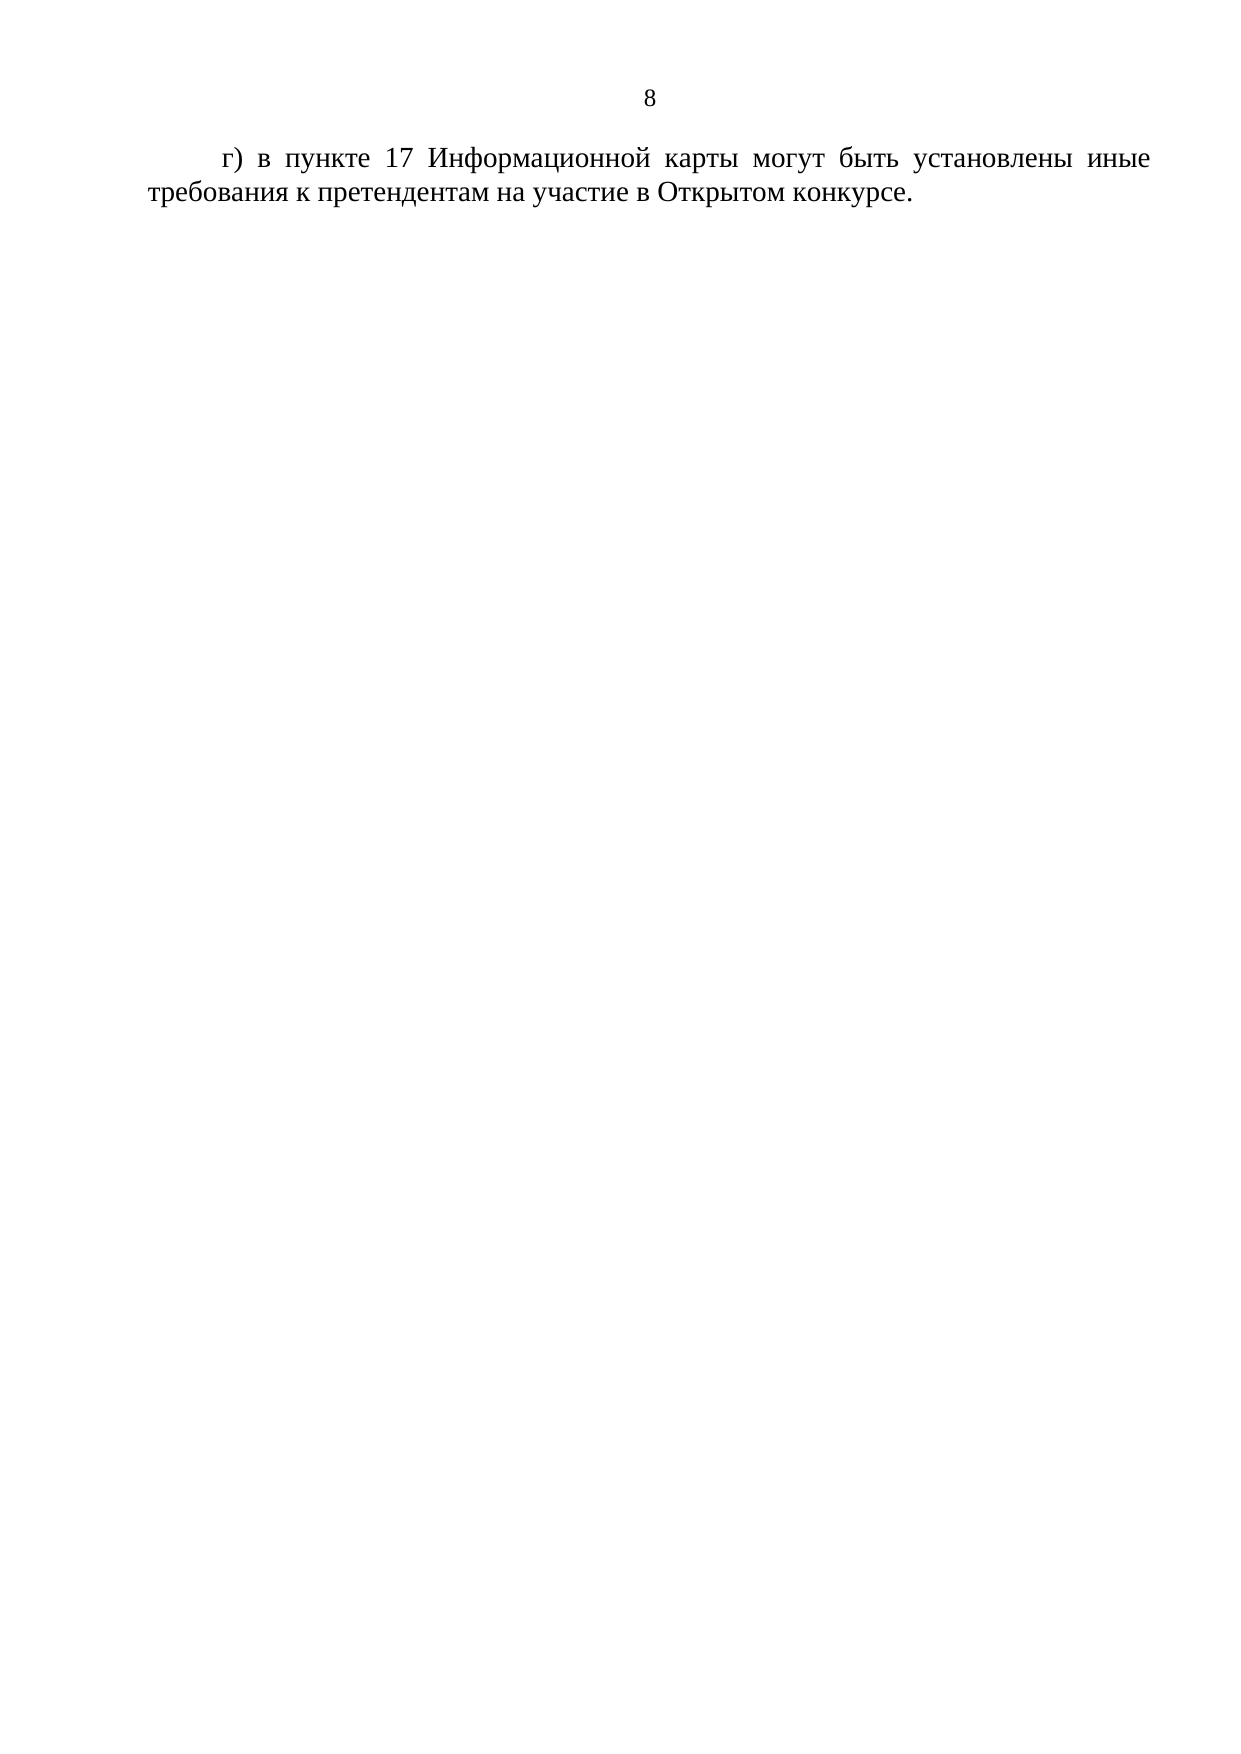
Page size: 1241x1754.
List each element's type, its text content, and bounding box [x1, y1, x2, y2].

text г) в пункте 17 Информационной карты могут быть установлены иные требования к претендентам на участие в Открытом конкурсе. [148, 140, 1152, 207]
